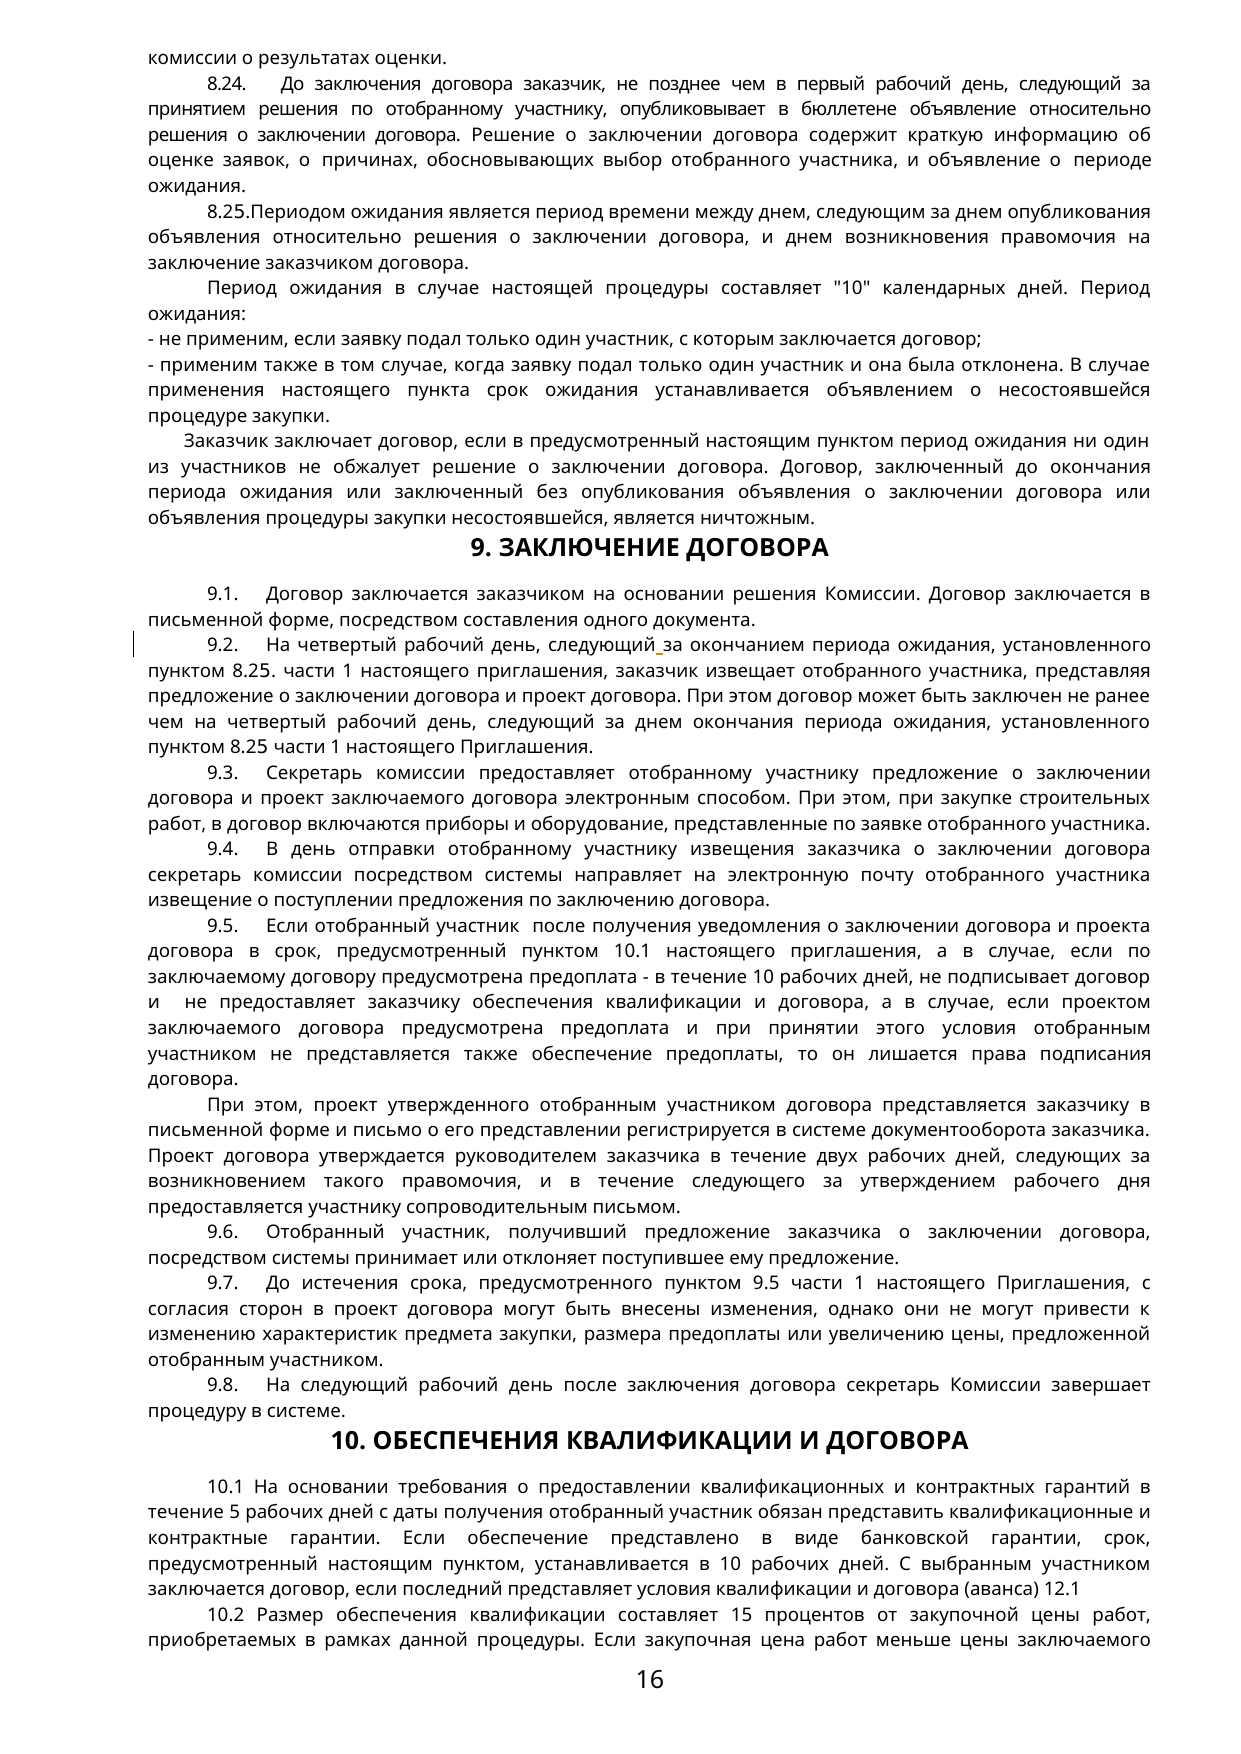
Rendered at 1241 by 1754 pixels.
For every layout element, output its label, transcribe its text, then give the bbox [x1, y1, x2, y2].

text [148, 1601, 1152, 1652]
text - не применим, если заявку подал только один участник, с которым заключается договор; [148, 326, 1152, 351]
text Заказчик заключает договор, если в предусмотренный настоящим пунктом период ожидания ни один из участников не обжалует решение о заключении договора. Договор, заключенный до окончания периода ожидания или заключенный без опубликования объявления о заключении договора или объявления процедуры закупки несостоявшейся, является ничтожным. [148, 428, 1152, 530]
text 9.7. До истечения срока, предусмотренного пунктом 9.5 части 1 настоящего Приглашения, с согласия сторон в проект договора могут быть внесены изменения, однако они не могут привести к изменению характеристик предмета закупки, размера предоплаты или увеличению цены, предложенной отобранным участником. [148, 1269, 1152, 1372]
text 10. ОБЕСПЕЧЕНИЯ КВАЛИФИКАЦИИ И ДОГОВОРА [148, 1423, 1152, 1457]
text 9.8. На следующий рабочий день после заключения договора секретарь Комиссии завершает процедуру в системе. [148, 1372, 1152, 1423]
text 9.1. Договор заключается заказчиком на основании решения Комиссии. Договор заключается в письменной форме, посредством составления одного документа. [148, 580, 1152, 631]
text 9. ЗАКЛЮЧЕНИЕ ДОГОВОРА [148, 530, 1152, 564]
text 9.6. Отобранный участник, получивший предложение заказчика о заключении договора, посредством системы принимает или отклоняет поступившее ему предложение. [148, 1218, 1152, 1269]
text При этом, проект утвержденного отобранным участником договора представляется заказчику в письменной форме и письмо о его представлении регистрируется в системе документооборота заказчика. Проект договора утверждается руководителем заказчика в течение двух рабочих дней, следующих за возникновением такого правомочия, и в течение следующего за утверждением рабочего дня предоставляется участнику сопроводительным письмом. [148, 1091, 1152, 1218]
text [148, 44, 1152, 70]
text Период ожидания в случае настоящей процедуры составляет "10" календарных дней. Период ожидания: [148, 274, 1152, 326]
text 8.25.Периодом ожидания является период времени между днем, следующим за днем опубликования объявления относительно решения о заключении договора, и днем возникновения правомочия на заключение заказчиком договора. [148, 198, 1152, 274]
text - применим также в том случае, когда заявку подал только один участник и она была отклонена. В случае применения настоящего пункта срок ожидания устанавливается объявлением о несостоявшейся процедуре закупки. [148, 351, 1152, 428]
text 9.5. Если отобранный участник после получения уведомления о заключении договора и проекта договора в срок, предусмотренный пунктом 10.1 настоящего приглашения, а в случае, если по заключаемому договору предусмотрена предоплата - в течение 10 рабочих дней, не подписывает договор и не предоставляет заказчику обеспечения квалификации и договора, а в случае, если проектом заключаемого договора предусмотрена предоплата и при принятии этого условия отобранным участником не представляется также обеспечение предоплаты, то он лишается права подписания договора. [148, 912, 1152, 1091]
text 9.2. На четвертый рабочий день, следующийза окончанием периода ожидания, установленного пунктом 8.25. части 1 настоящего приглашения, заказчик извещает отобранного участника, представляя предложение о заключении договора и проект договора. При этом договор может быть заключен не ранее чем на четвертый рабочий день, следующий за днем окончания периода ожидания, установленного пунктом 8.25 части 1 настоящего Приглашения. [148, 631, 1152, 759]
text 9.4. В день отправки отобранному участнику извещения заказчика о заключении договора секретарь комиссии посредством системы направляет на электронную почту отобранного участника извещение о поступлении предложения по заключению договора. [148, 836, 1152, 912]
text 8.24. До заключения договора заказчик, не позднее чем в первый рабочий день, следующий за принятием решения по отобранному участнику, опубликовывает в бюллетене объявление относительно решения о заключении договора. Решение о заключении договора содержит краткую информацию об оценке заявок, о причинах, обосновывающих выбор отобранного участника, и объявление о периоде ожидания. [148, 70, 1152, 198]
text 10.1 На основании требования о предоставлении квалификационных и контрактных гарантий в течение 5 рабочих дней с даты получения отобранный участник обязан представить квалификационные и контрактные гарантии. Если обеспечение представлено в виде банковской гарантии, срок, предусмотренный настоящим пунктом, устанавливается в 10 рабочих дней. С выбранным участником заключается договор, если последний представляет условия квалификации и договора (аванса) 12.1 [148, 1473, 1152, 1601]
text 9.3. Секретарь комиссии предоставляет отобранному участнику предложение о заключении договора и проект заключаемого договора электронным способом. При этом, при закупке строительных работ, в договор включаются приборы и оборудование, представленные по заявке отобранного участника. [148, 759, 1152, 836]
